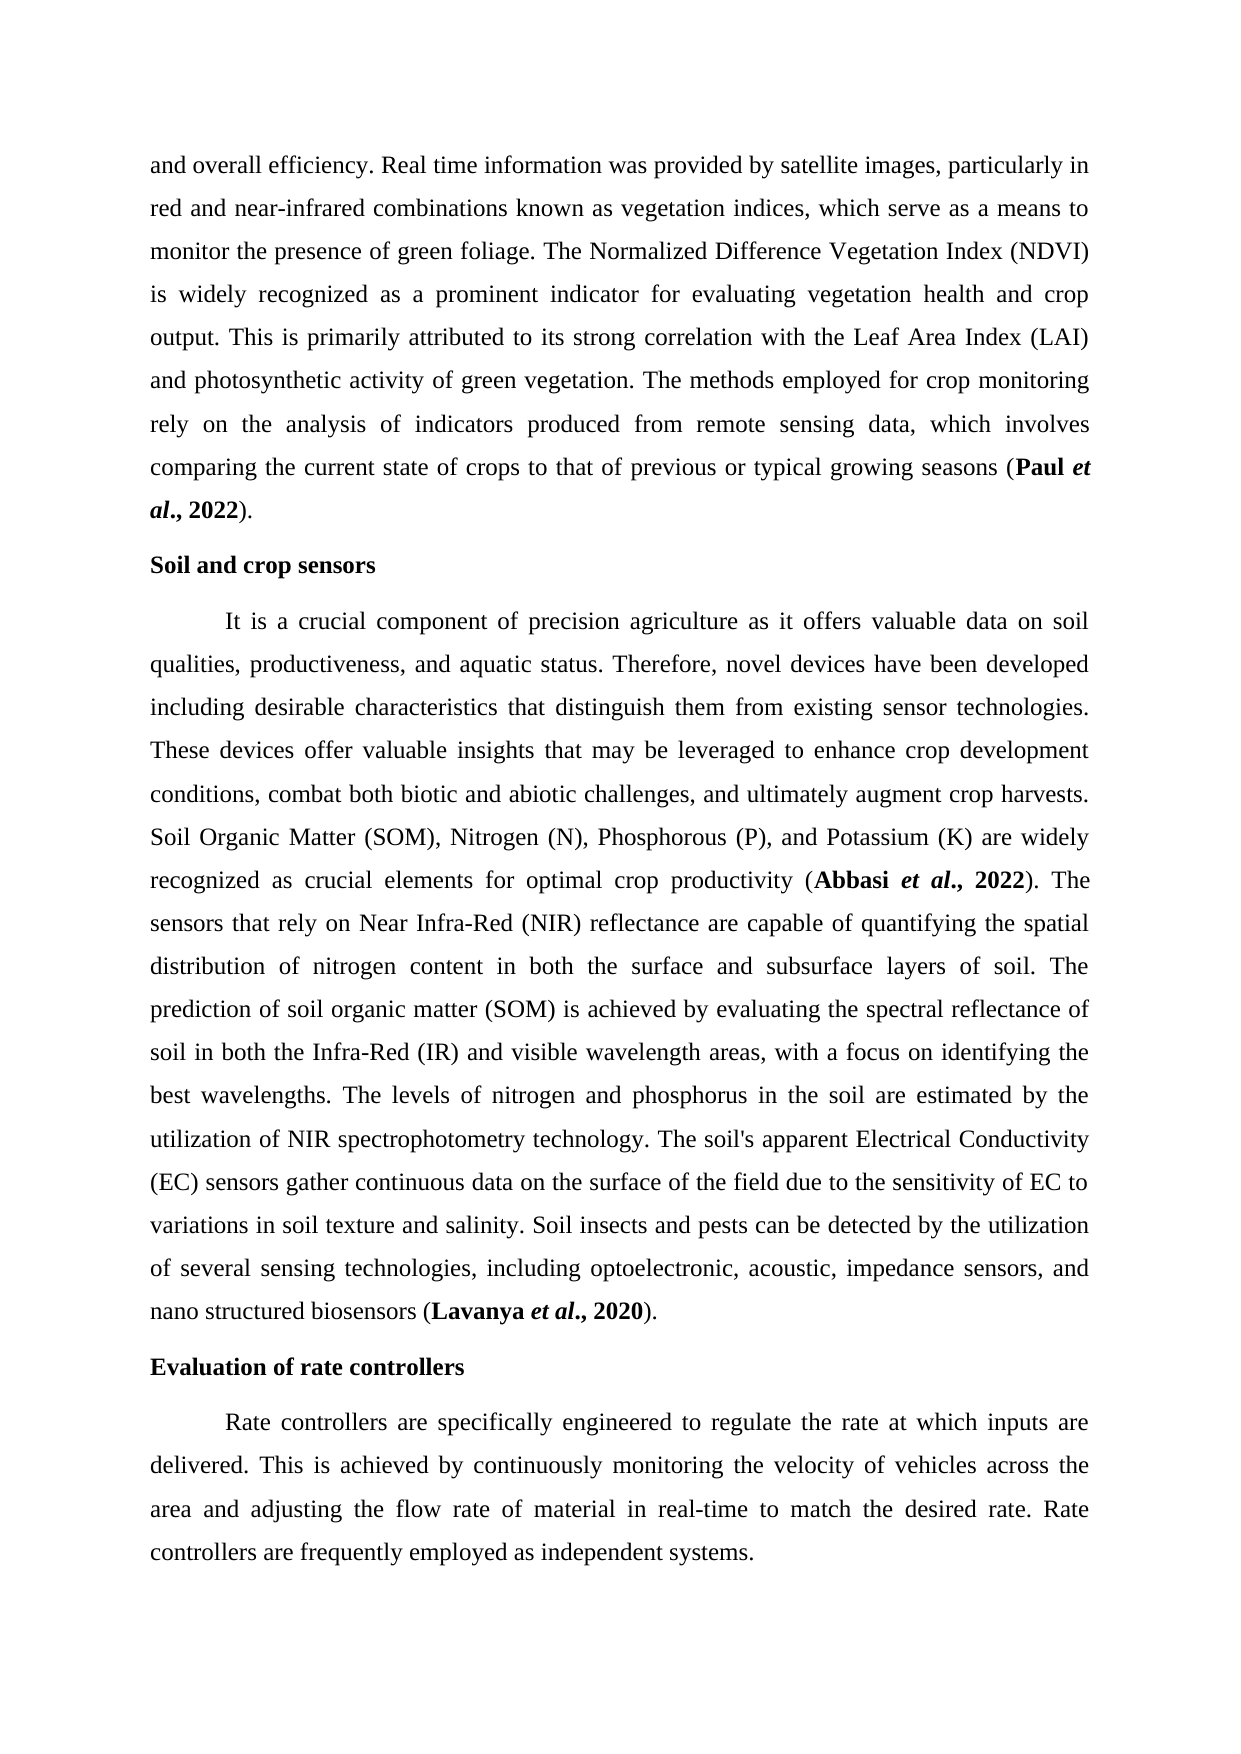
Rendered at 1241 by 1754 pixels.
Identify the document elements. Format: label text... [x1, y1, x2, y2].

text Soil and crop sensors [150, 551, 1090, 579]
text Rate controllers are specifically engineered to regulate the rate at which inputs are delivered. This is achieved by continuously monitoring the velocity of vehicles across the area and adjusting the flow rate of material in real-time to match the desired rate. Rate controllers are frequently employed as independent systems. [150, 1407, 1090, 1566]
text It is a crucial component of precision agriculture as it offers valuable data on soil qualities, productiveness, and aquatic status. Therefore, novel devices have been developed including desirable characteristics that distinguish them from existing sensor technologies. These devices offer valuable insights that may be leveraged to enhance crop development conditions, combat both biotic and abiotic challenges, and ultimately augment crop harvests. Soil Organic Matter (SOM), Nitrogen (N), Phosphorous (P), and Potassium (K) are widely recognized as crucial elements for optimal crop productivity (Abbasi et al., 2022). The sensors that rely on Near Infra-Red (NIR) reflectance are capable of quantifying the spatial distribution of nitrogen content in both the surface and subsurface layers of soil. The prediction of soil organic matter (SOM) is achieved by evaluating the spectral reflectance of soil in both the Infra-Red (IR) and visible wavelength areas, with a focus on identifying the best wavelengths. The levels of nitrogen and phosphorus in the soil are estimated by the utilization of NIR spectrophotometry technology. The soil's apparent Electrical Conductivity (EC) sensors gather continuous data on the surface of the field due to the sensitivity of EC to variations in soil texture and salinity. Soil insects and pests can be detected by the utilization of several sensing technologies, including optoelectronic, acoustic, impedance sensors, and nano structured biosensors (Lavanya et al., 2020). [150, 606, 1090, 1325]
text Evaluation of rate controllers [150, 1352, 1090, 1381]
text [150, 150, 1090, 524]
